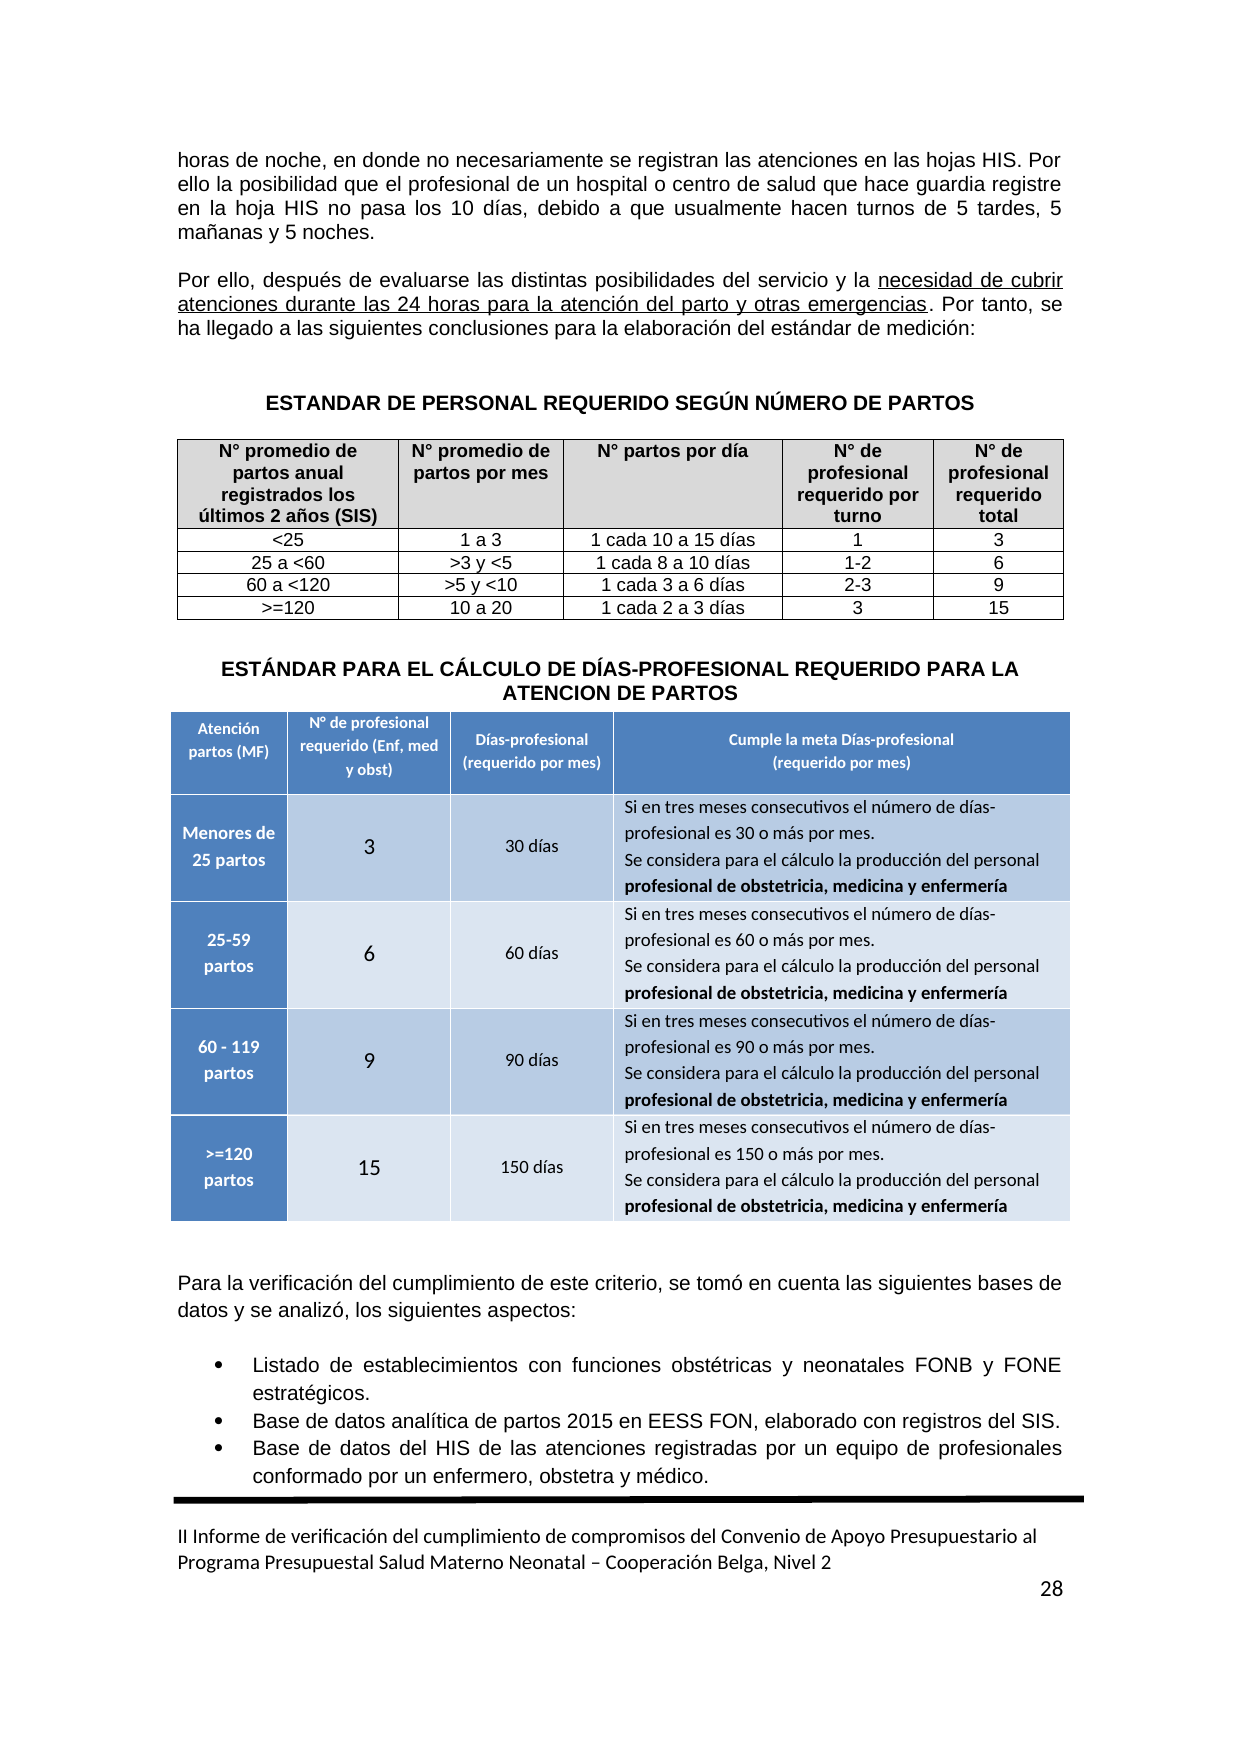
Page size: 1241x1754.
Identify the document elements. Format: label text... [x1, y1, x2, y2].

table_cell 60 a <120 [178, 574, 398, 596]
table_cell 1-2 [783, 552, 933, 573]
table_cell 25-59 partos [171, 902, 287, 1008]
table_cell 2-3 [783, 574, 933, 596]
table_header N° partos por día [564, 440, 782, 528]
list Para la verificación del cumplimiento de este criterio, se tomó en cuenta las siguientes bases de datos y se analizó, los siguientes aspectos: [177, 1271, 1063, 1322]
table_cell 15 [288, 1116, 450, 1221]
list Base de datos del HIS de las atenciones registradas por un equipo de profesionales conformado por un enfermero, obstetra y médico. [215, 1436, 1063, 1488]
text Por ello, después de evaluarse las distintas posibilidades del servicio y la necesidad de cubrir atenciones durante las 24 horas para la atención del parto y otras emergencias. Por tanto, se ha llegado a las siguientes conclusiones para la elaboración del estándar de medición: [177, 243, 1063, 339]
table_cell Si en tres meses consecutivos el número de días- profesional es 150 o más por mes. Se considera para el cálculo la producción del personal profesional de obstetricia, medicina y enfermería [614, 1116, 1070, 1221]
table_cell 1 cada 8 a 10 días [564, 552, 782, 573]
table_header N° promedio de partos anual registrados los últimos 2 años (SIS) [178, 440, 398, 528]
table_header N° de profesional requerido por turno [783, 440, 933, 528]
subtitle ESTÁNDAR PARA EL CÁLCULO DE DÍAS-PROFESIONAL REQUERIDO PARA LA ATENCION DE PARTOS [177, 657, 1063, 705]
table_header N° de profesional requerido (Enf, med y obst) [288, 712, 450, 794]
table_header Días-profesional (requerido por mes) [451, 712, 613, 794]
table_cell 1 a 3 [399, 529, 563, 551]
table_cell 60 - 119 partos [171, 1009, 287, 1114]
table_cell 9 [934, 574, 1063, 596]
table_cell 1 cada 3 a 6 días [564, 574, 782, 596]
table_cell <25 [178, 529, 398, 551]
text ESTANDAR DE PERSONAL REQUERIDO SEGÚN NÚMERO DE PARTOS [177, 391, 1063, 415]
table_cell >=120 partos [171, 1116, 287, 1221]
table_header Atención partos (MF) [171, 712, 287, 794]
table_cell 25 a <60 [178, 552, 398, 573]
table_header Cumple la meta Días-profesional (requerido por mes) [614, 712, 1070, 794]
table_header N° de profesional requerido total [934, 440, 1063, 528]
table_cell >5 y <10 [399, 574, 563, 596]
table_cell 6 [934, 552, 1063, 573]
table_cell Menores de 25 partos [171, 795, 287, 901]
table_cell 1 [783, 529, 933, 551]
table_cell 30 días [451, 795, 613, 901]
table_cell 9 [288, 1009, 450, 1114]
table_cell Si en tres meses consecutivos el número de días- profesional es 60 o más por mes. Se considera para el cálculo la producción del personal profesional de obstetricia, medicina y enfermería [614, 902, 1070, 1008]
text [177, 148, 1063, 243]
table_cell Si en tres meses consecutivos el número de días- profesional es 90 o más por mes. Se considera para el cálculo la producción del personal profesional de obstetricia, medicina y enfermería [614, 1009, 1070, 1114]
table_cell 1 cada 10 a 15 días [564, 529, 782, 551]
table_cell >=120 [178, 597, 398, 618]
table_cell 3 [288, 795, 450, 901]
list Listado de establecimientos con funciones obstétricas y neonatales FONB y FONE estratégicos. [215, 1353, 1063, 1405]
table_cell 15 [934, 597, 1063, 618]
table_cell 3 [783, 597, 933, 618]
table_cell 1 cada 2 a 3 días [564, 597, 782, 618]
table_header N° promedio de partos por mes [399, 440, 563, 528]
table_cell >3 y <5 [399, 552, 563, 573]
table_cell 3 [934, 529, 1063, 551]
list Base de datos analítica de partos 2015 en EESS FON, elaborado con registros del SIS. [215, 1408, 1063, 1432]
table_cell 150 días [451, 1116, 613, 1221]
table_cell 60 días [451, 902, 613, 1008]
table_cell Si en tres meses consecutivos el número de días-profesional es 30 o más por mes. Se considera para el cálculo la producción del personal profesional de obstetricia, medicina y enfermería [614, 795, 1070, 901]
table_cell 90 días [451, 1009, 613, 1114]
table_cell 10 a 20 [399, 597, 563, 618]
table_cell 6 [288, 902, 450, 1008]
